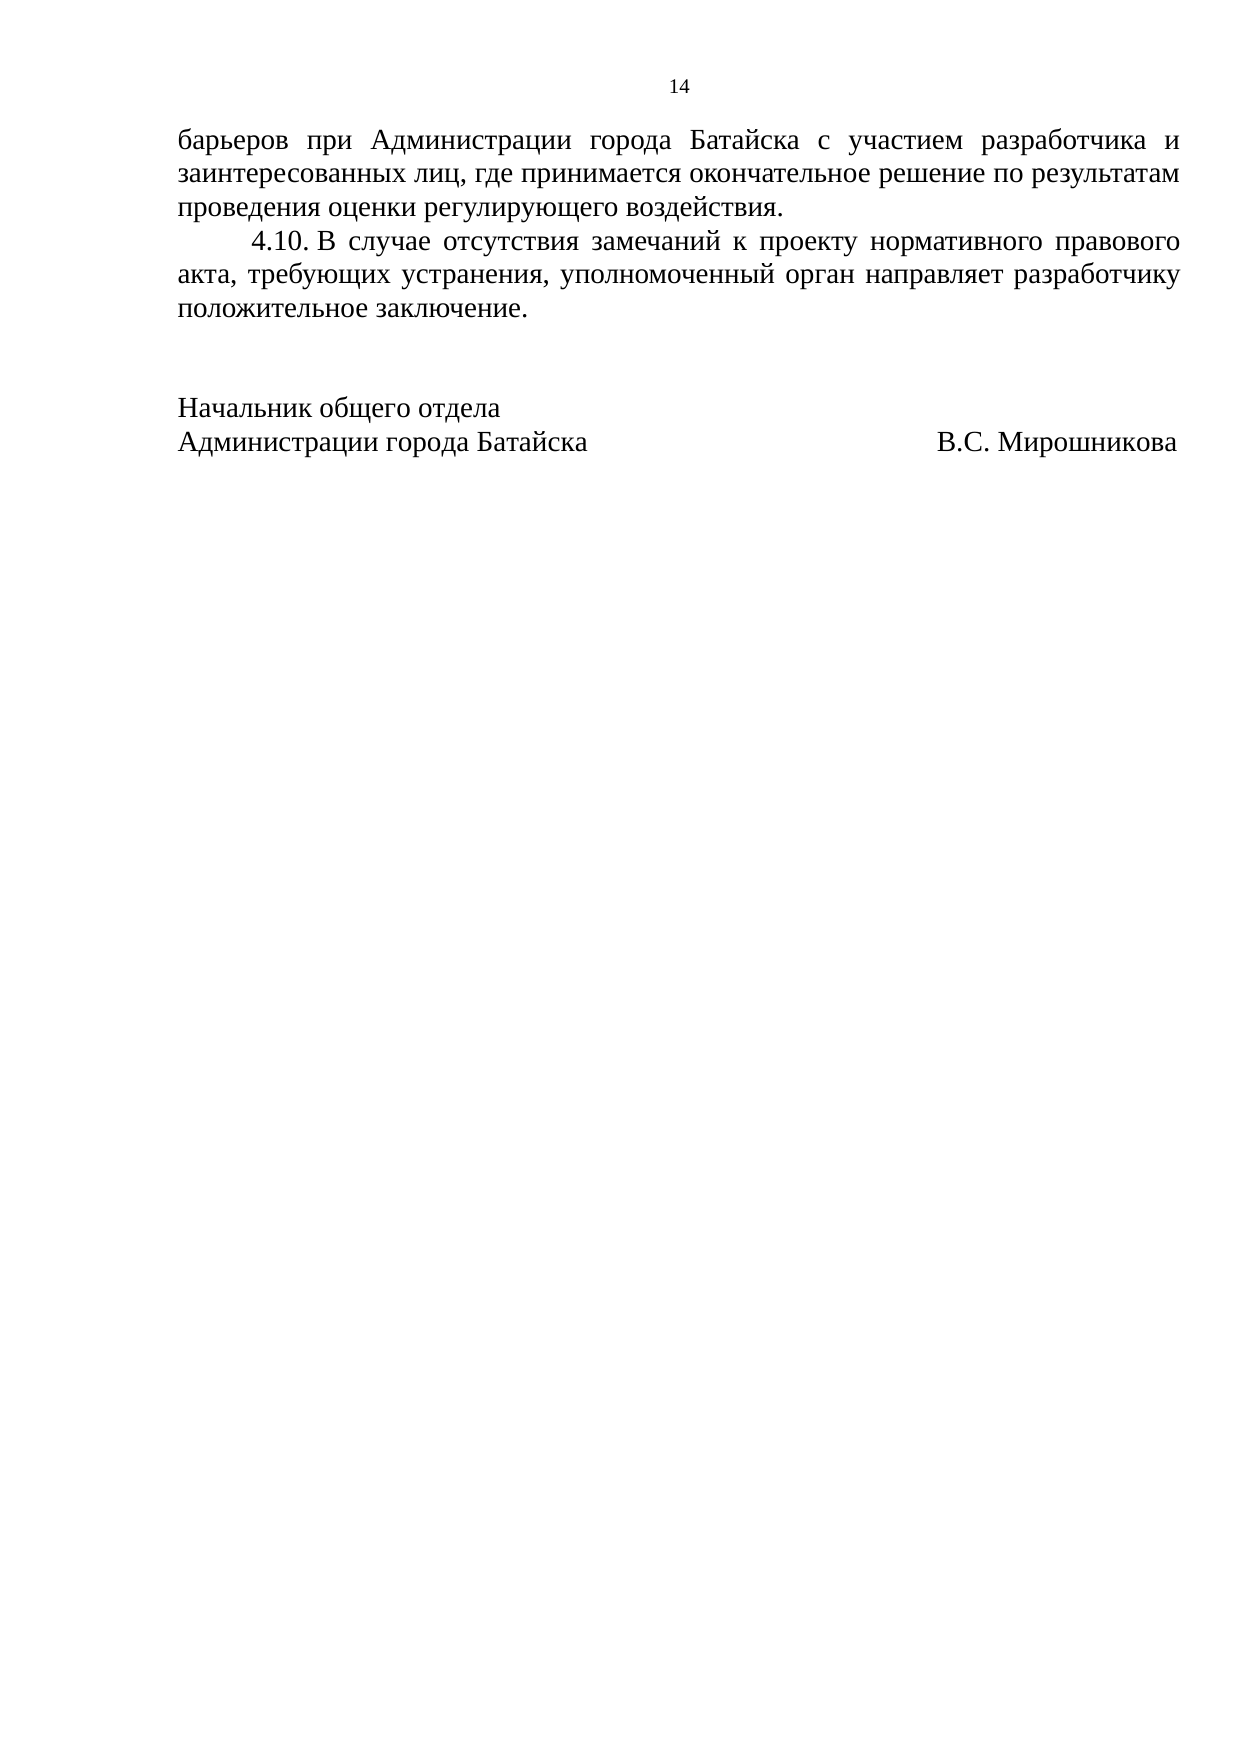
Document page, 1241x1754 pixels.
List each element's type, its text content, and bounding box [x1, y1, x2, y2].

text 4.10. В случае отсутствия замечаний к проекту нормативного правового акта, требующих устранения, уполномоченный орган направляет разработчику положительное заключение. [177, 223, 1181, 323]
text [177, 122, 1181, 223]
text Начальник общего отдела [177, 390, 1181, 424]
text Администрации города Батайска В.С. Мирошникова [177, 424, 1181, 457]
